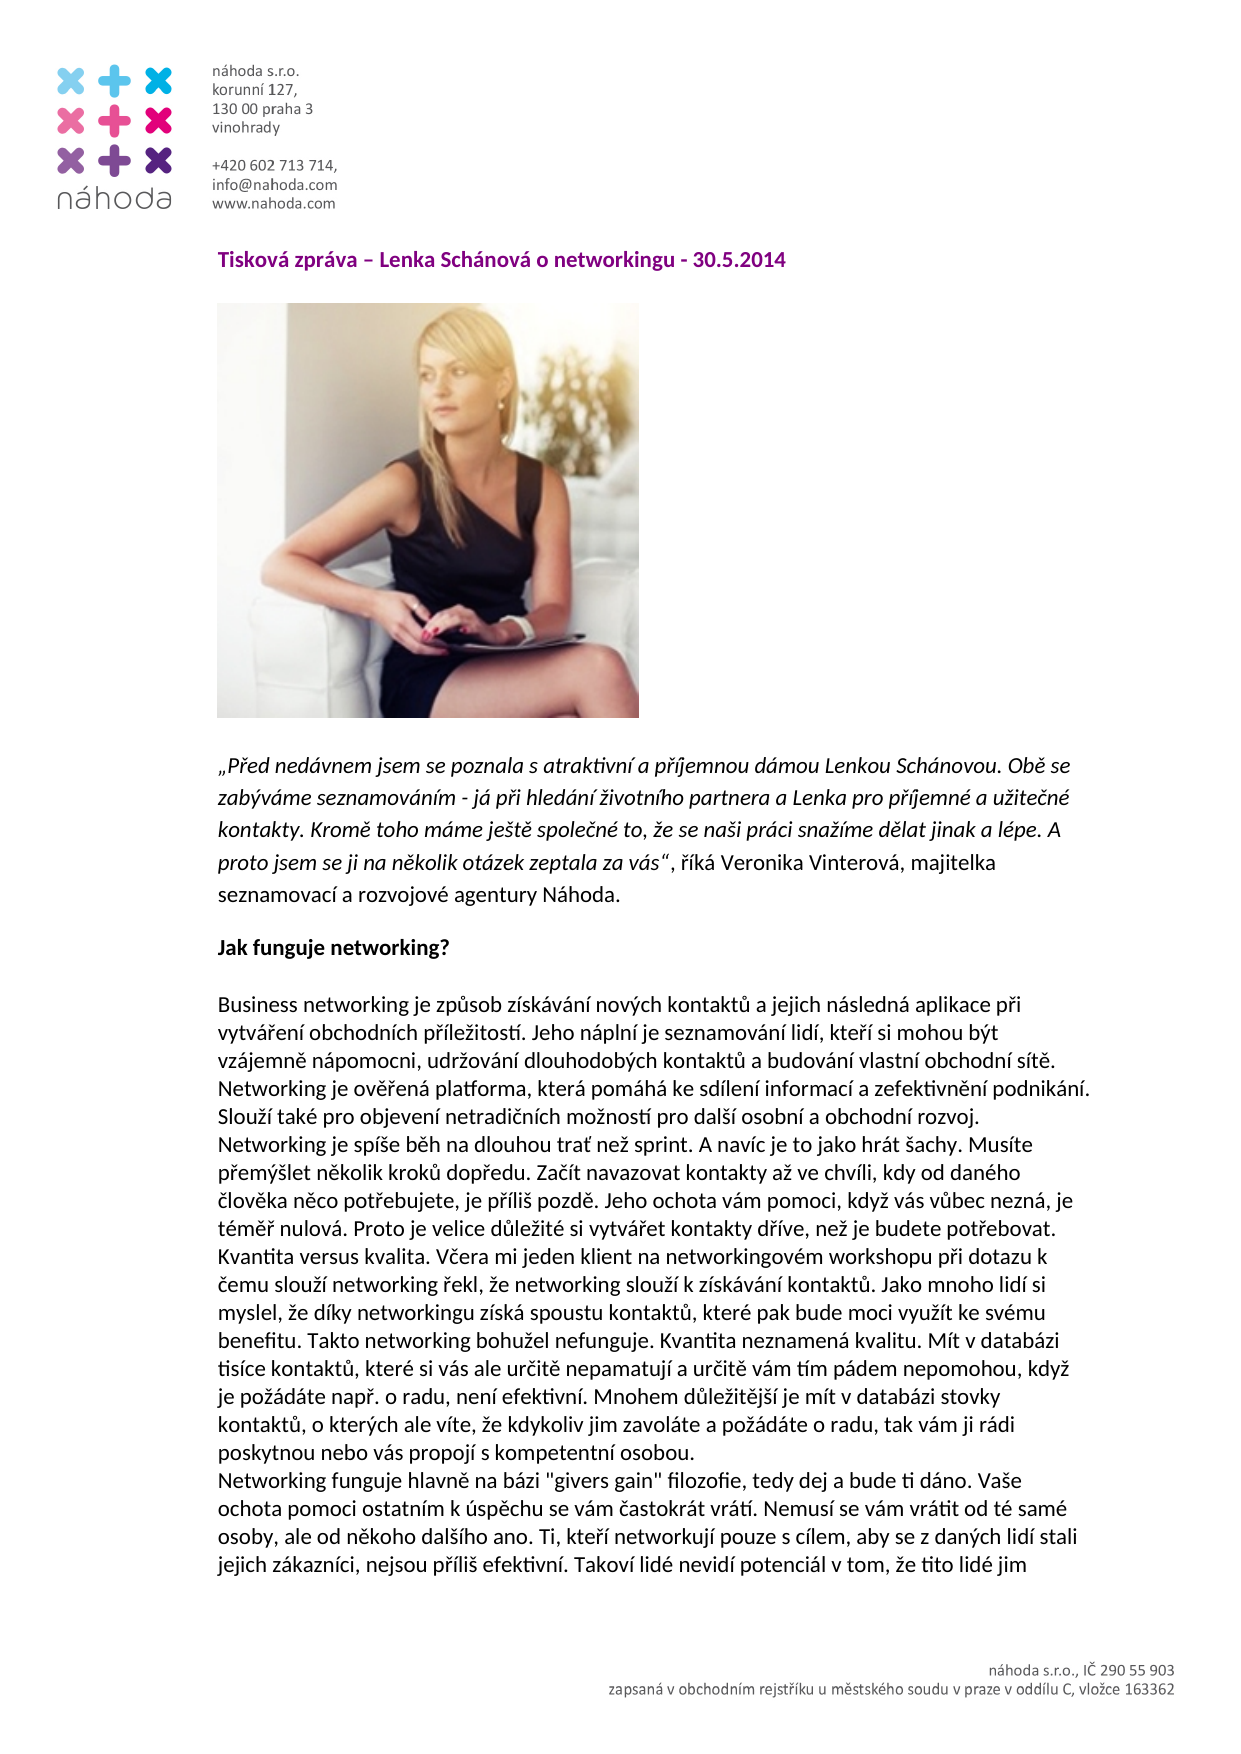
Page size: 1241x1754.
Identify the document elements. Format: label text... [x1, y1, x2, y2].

picture [3, 1620, 1241, 1754]
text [218, 990, 1093, 1578]
subtitle Jak funguje networking? [218, 933, 1093, 961]
picture [0, 0, 1241, 272]
picture [217, 303, 639, 718]
text Tisková zpráva – Lenka Schánová o networkingu - 30.5.2014 [144, 245, 1093, 273]
text „Před nedávnem jsem se poznala s atraktivní a příjemnou dámou Lenkou Schánovou. Obě se zabýváme seznamováním - já při hledání životního partnera a Lenka pro příjemné a užitečné kontakty. Kromě toho máme ještě společné to, že se naši práci snažíme dělat jinak a lépe. A proto jsem se ji na několik otázek zeptala za vás“, říká Veronika Vinterová, majitelka seznamovací a rozvojové agentury Náhoda. [218, 751, 1093, 908]
